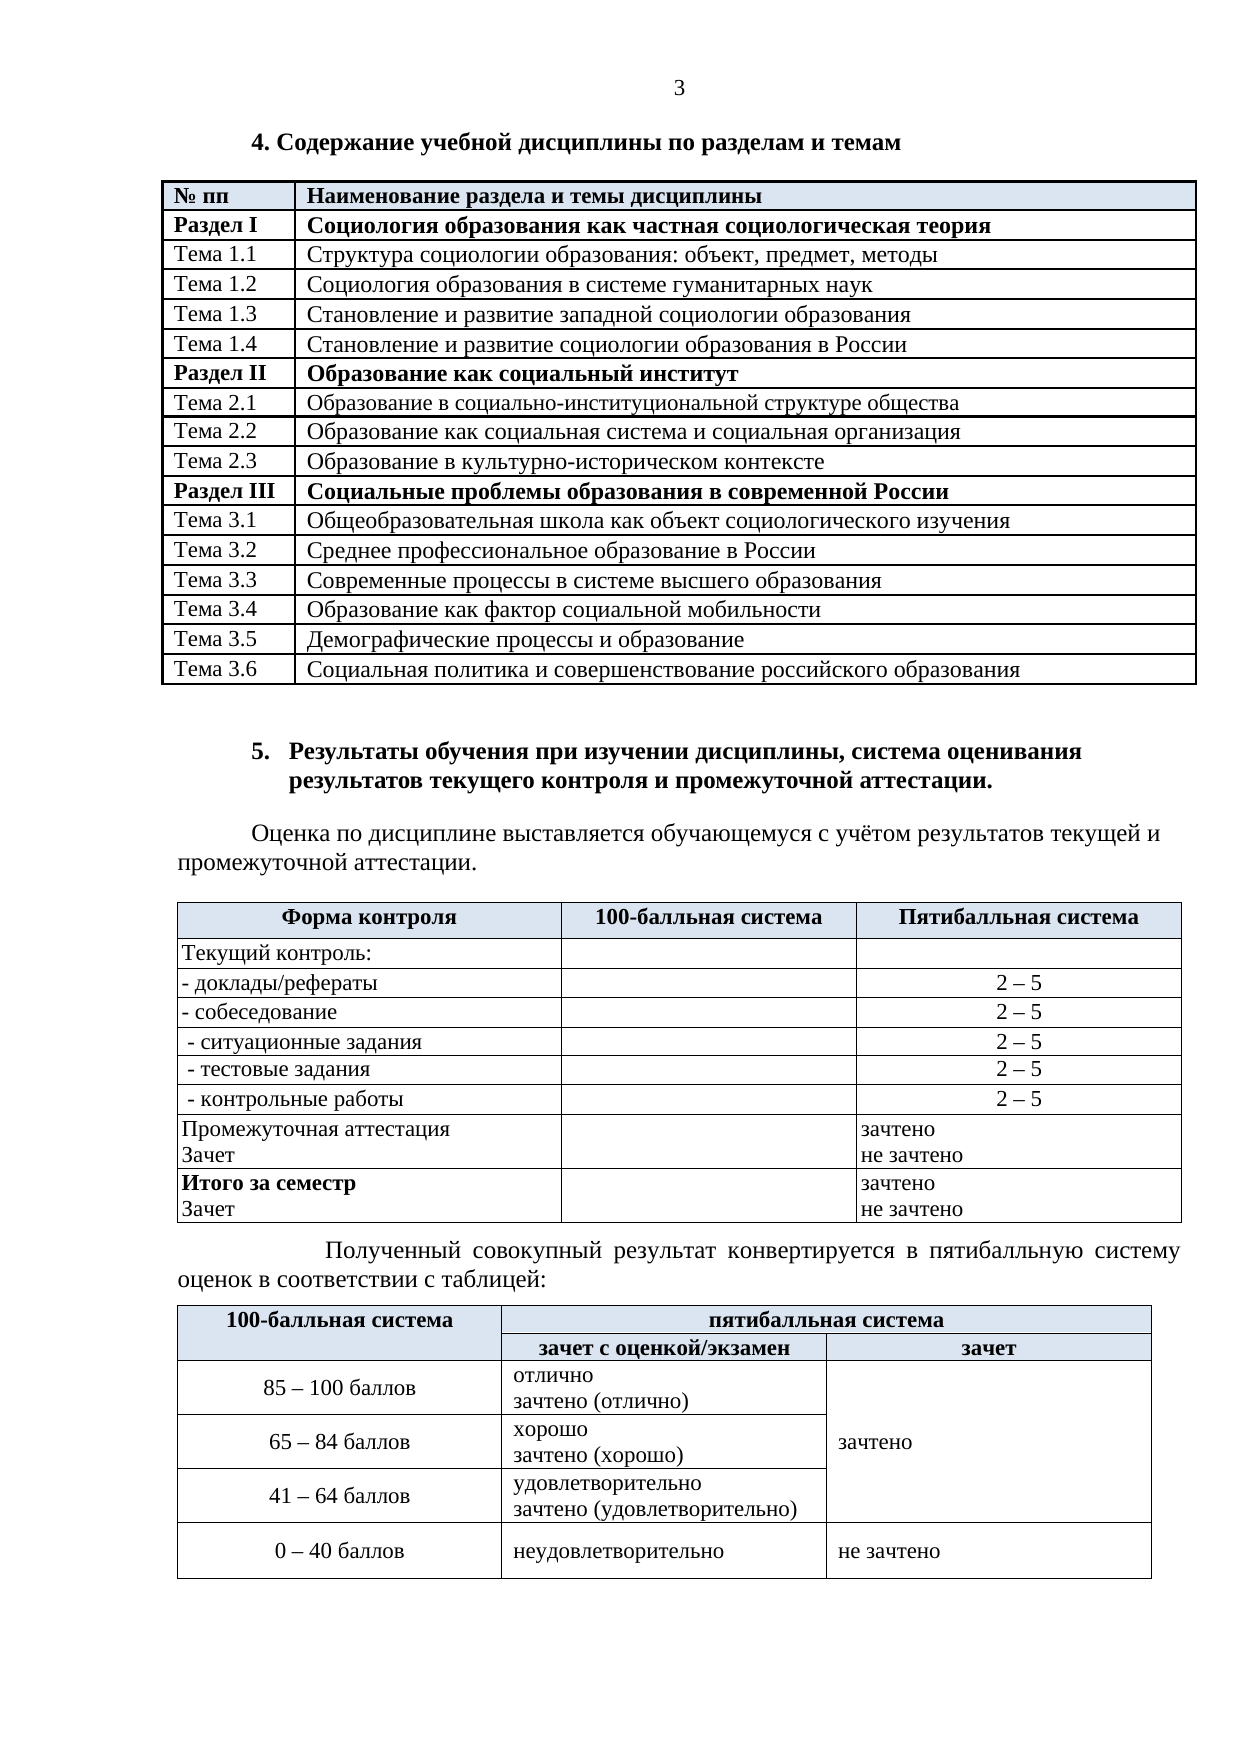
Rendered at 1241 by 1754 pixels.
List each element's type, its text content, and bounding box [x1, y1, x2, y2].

table_cell отлично зачтено (отлично) [502, 1361, 826, 1414]
table_cell Становление и развитие социологии образования в России [296, 330, 1195, 357]
table_cell зачтено не зачтено [857, 1169, 1181, 1222]
subtitle 4. Содержание учебной дисциплины по разделам и темам [251, 127, 1181, 155]
table_header 100-балльная система [178, 1306, 501, 1360]
text Оценка по дисциплине выставляется обучающемуся с учётом результатов текущей и промежуточной аттестации. [177, 818, 1181, 876]
table_cell Образование в культурно-историческом контексте [296, 447, 1195, 475]
table_cell зачет [827, 1334, 1151, 1360]
table_cell 2 – 5 [857, 1028, 1181, 1054]
table_cell Тема 3.4 [164, 596, 294, 623]
table_header № пп [164, 183, 294, 209]
table_cell [857, 939, 1181, 967]
table_cell Тема 1.3 [164, 300, 294, 327]
table_cell Социология образования как частная социологическая теория [296, 211, 1195, 238]
table_cell [562, 1085, 856, 1114]
table_cell зачет с оценкой/экзамен [502, 1334, 826, 1360]
table_cell Социальная политика и совершенствование российского образования [296, 655, 1195, 682]
table_cell зачтено не зачтено [857, 1115, 1181, 1168]
table_cell Демографические процессы и образование [296, 625, 1195, 653]
table_cell 65 – 84 баллов [178, 1415, 501, 1467]
table_header Наименование раздела и темы дисциплины [296, 183, 1195, 209]
table_cell Итого за семестр Зачет [178, 1169, 561, 1222]
table_cell Тема 3.3 [164, 566, 294, 593]
table_cell - доклады/рефераты [178, 969, 561, 997]
table_header пятибалльная система [502, 1306, 1151, 1332]
table_cell Тема 2.1 [164, 389, 294, 415]
table_cell Раздел II [164, 359, 294, 387]
table_cell Текущий контроль: [178, 939, 561, 967]
table_cell 41 – 64 баллов [178, 1469, 501, 1522]
table_cell Тема 1.2 [164, 270, 294, 298]
subtitle Результаты обучения при изучении дисциплины, система оценивания результатов текущего контроля и промежуточной аттестации. [251, 736, 1181, 793]
table_cell - собеседование [178, 998, 561, 1027]
table_cell Образование как фактор социальной мобильности [296, 596, 1195, 623]
table_cell [562, 939, 856, 967]
table_cell Современные процессы в системе высшего образования [296, 566, 1195, 593]
table_header Пятибалльная система [857, 903, 1181, 938]
table_cell Тема 1.4 [164, 330, 294, 357]
table_cell Тема 2.2 [164, 418, 294, 445]
table_cell Образование в социально-институциональной структуре общества [296, 389, 1195, 415]
table_cell Тема 3.1 [164, 506, 294, 534]
table_cell Среднее профессиональное образование в России [296, 536, 1195, 564]
table_cell - тестовые задания [178, 1056, 561, 1084]
table_cell [562, 1115, 856, 1168]
table_cell Образование как социальная система и социальная организация [296, 418, 1195, 445]
table_cell Раздел III [164, 477, 294, 504]
table_cell [562, 1056, 856, 1084]
table_cell удовлетворительно зачтено (удовлетворительно) [502, 1469, 826, 1522]
table_cell Социология образования в системе гуманитарных наук [296, 270, 1195, 298]
table_cell Образование как социальный институт [296, 359, 1195, 387]
table_cell Тема 1.1 [164, 241, 294, 268]
table_cell - контрольные работы [178, 1085, 561, 1114]
table_cell 2 – 5 [857, 969, 1181, 997]
table_cell 2 – 5 [857, 1056, 1181, 1084]
table_cell Тема 2.3 [164, 447, 294, 475]
table_cell [562, 1169, 856, 1222]
table_cell Тема 3.5 [164, 625, 294, 653]
table_cell хорошо зачтено (хорошо) [502, 1415, 826, 1467]
table_cell не зачтено [827, 1523, 1151, 1578]
table_cell 2 – 5 [857, 1085, 1181, 1114]
table_header Форма контроля [178, 903, 561, 938]
table_cell [562, 998, 856, 1027]
table_cell неудовлетворительно [502, 1523, 826, 1578]
table_cell [562, 969, 856, 997]
list Полученный совокупный результат конвертируется в пятибалльную систему оценок в соответствии с таблицей: [177, 1235, 1181, 1293]
table_cell Структура социологии образования: объект, предмет, методы [296, 241, 1195, 268]
table_cell Общеобразовательная школа как объект социологического изучения [296, 506, 1195, 534]
table_cell Социальные проблемы образования в современной России [296, 477, 1195, 504]
table_cell 85 – 100 баллов [178, 1361, 501, 1414]
table_cell Раздел I [164, 211, 294, 238]
table_cell Промежуточная аттестация Зачет [178, 1115, 561, 1168]
table_header 100-балльная система [562, 903, 856, 938]
table_cell - ситуационные задания [178, 1028, 561, 1054]
table_cell Тема 3.2 [164, 536, 294, 564]
table_cell 2 – 5 [857, 998, 1181, 1027]
table_cell зачтено [827, 1361, 1151, 1522]
table_cell 0 – 40 баллов [178, 1523, 501, 1578]
table_cell Становление и развитие западной социологии образования [296, 300, 1195, 327]
table_cell [562, 1028, 856, 1054]
table_cell Тема 3.6 [164, 655, 294, 682]
